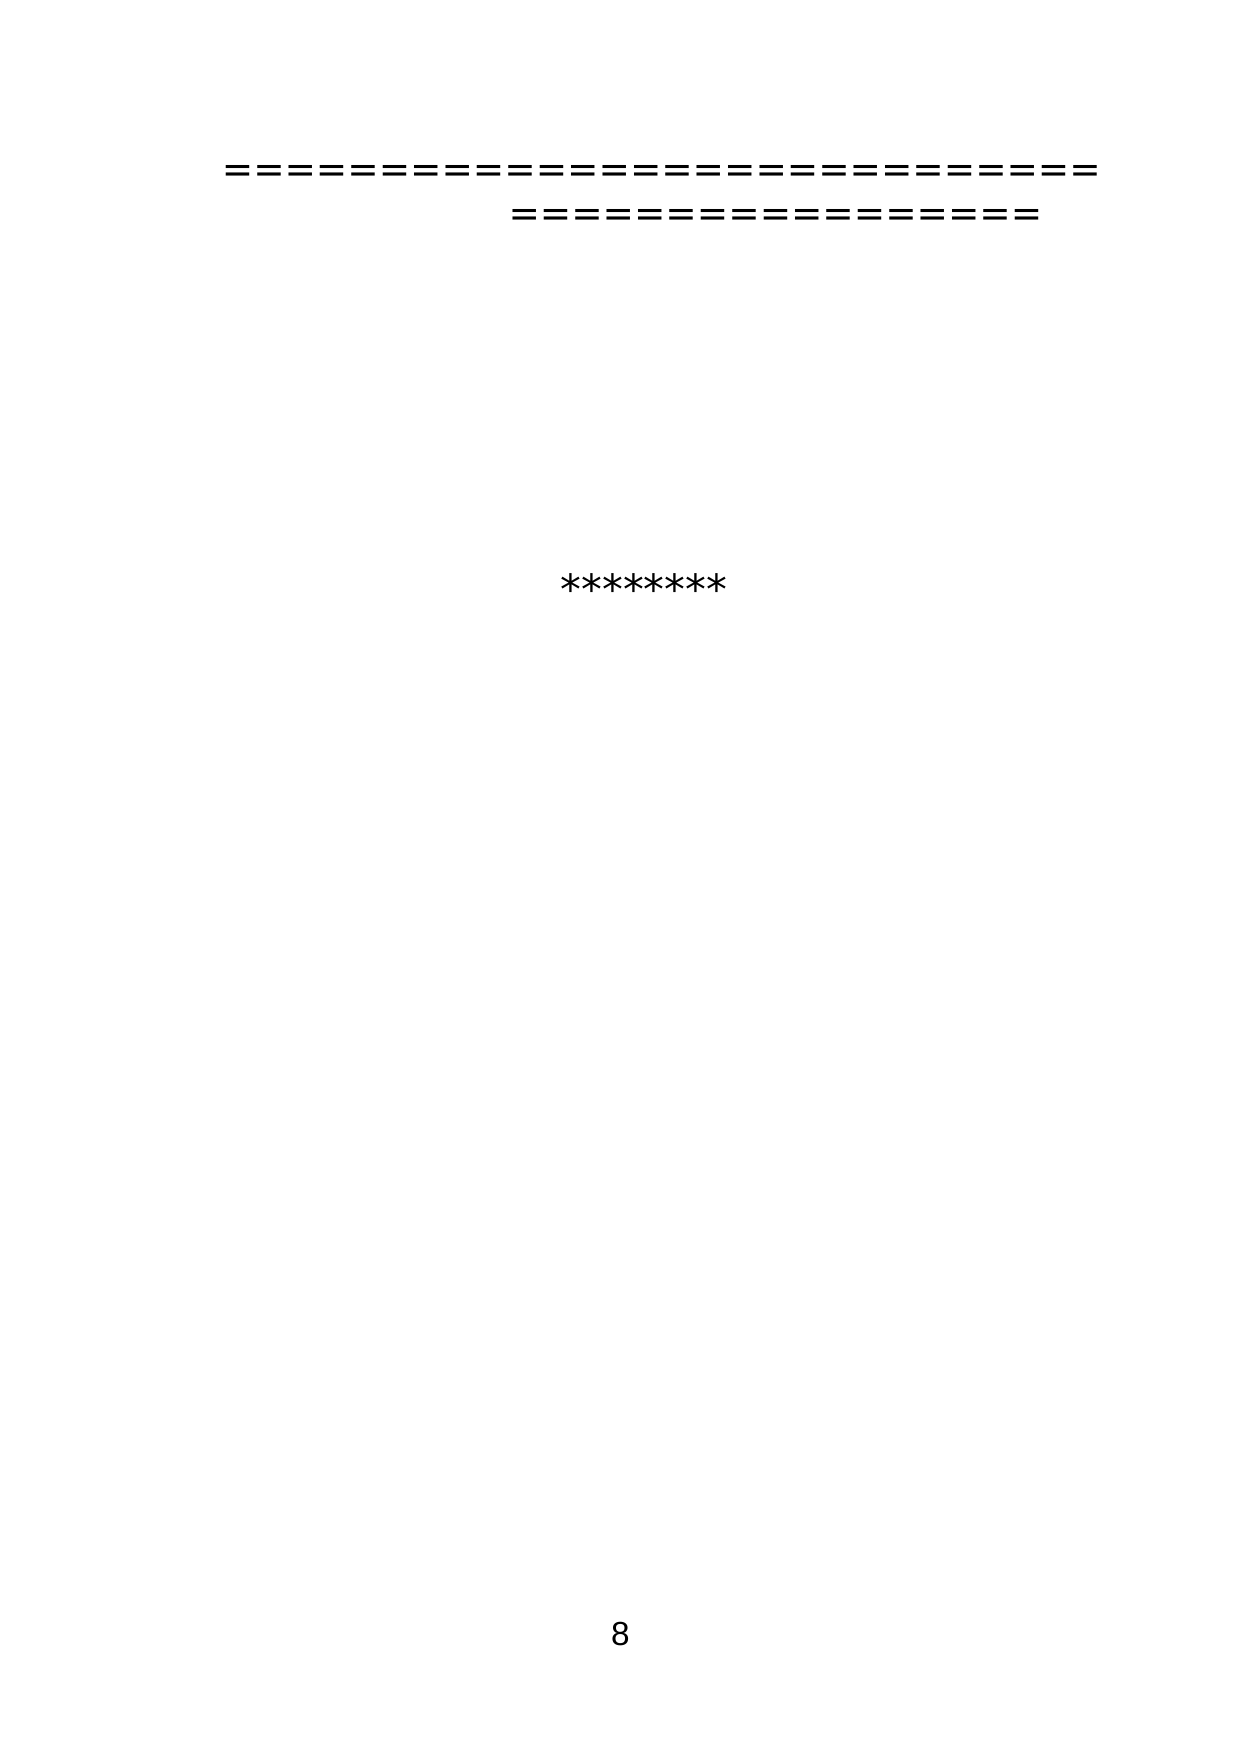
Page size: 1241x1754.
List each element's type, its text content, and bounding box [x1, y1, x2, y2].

text ============================================= [201, 148, 1102, 235]
text ******** [201, 565, 1087, 614]
